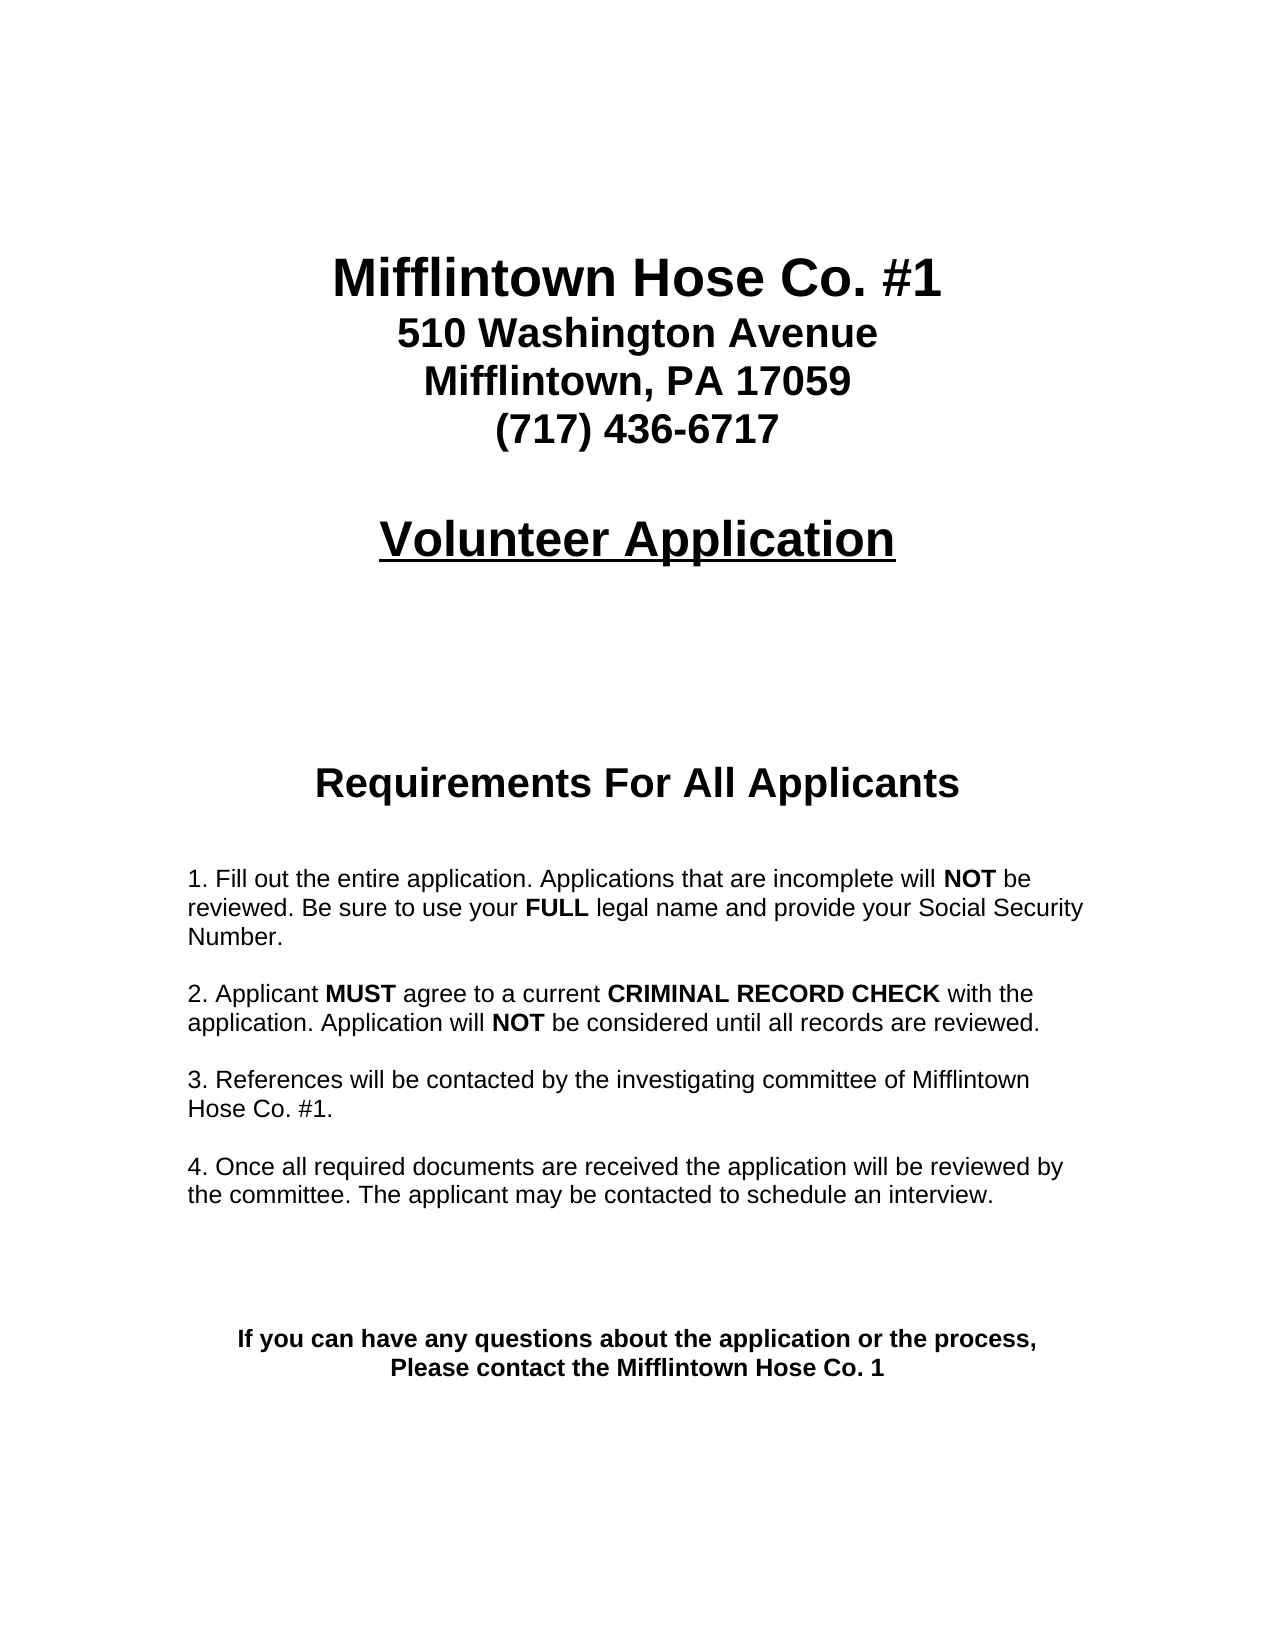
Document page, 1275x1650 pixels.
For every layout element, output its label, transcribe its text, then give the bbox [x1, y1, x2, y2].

text Mifflintown, PA 17059 [187, 356, 1087, 404]
text Requirements For All Applicants [187, 758, 1087, 806]
text 4. Once all required documents are received the application will be reviewed by the committee. The applicant may be contacted to schedule an interview. [187, 1151, 1087, 1209]
text 2. Applicant MUST agree to a current CRIMINAL RECORD CHECK with the application. Application will NOT be considered until all records are reviewed. [187, 979, 1087, 1036]
text 1. Fill out the entire application. Applications that are incomplete will NOT be reviewed. Be sure to use your FULL legal name and provide your Social Security Number. [187, 864, 1087, 950]
text Volunteer Application [187, 509, 1087, 567]
text (717) 436-6717 [187, 404, 1087, 452]
text Mifflintown Hose Co. #1 [187, 246, 1087, 308]
text If you can have any questions about the application or the process, [187, 1324, 1087, 1353]
text 3. References will be contacted by the investigating committee of Mifflintown Hose Co. #1. [187, 1065, 1087, 1123]
text Please contact the Mifflintown Hose Co. 1 [187, 1353, 1087, 1381]
text 510 Washington Avenue [187, 308, 1087, 356]
